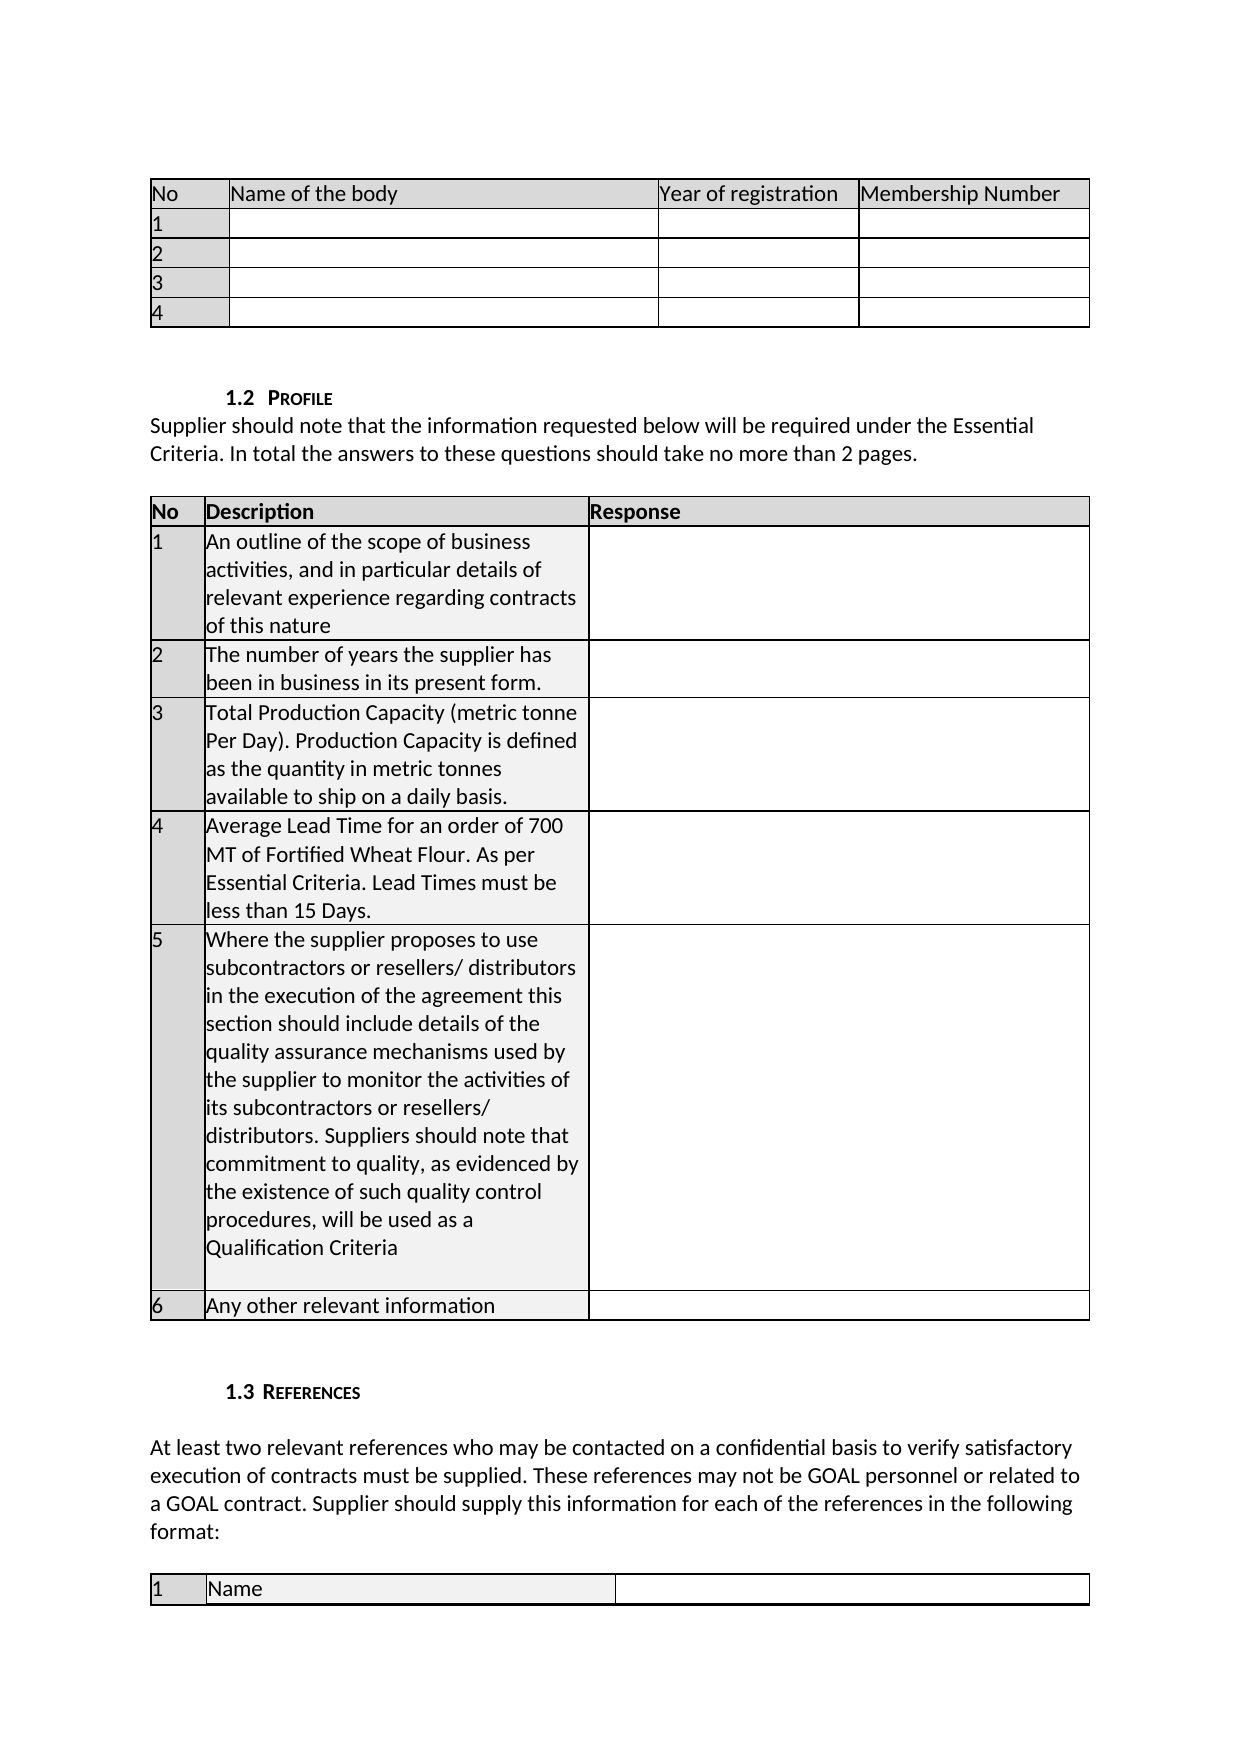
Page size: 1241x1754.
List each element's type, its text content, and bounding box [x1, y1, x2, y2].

table_cell [230, 239, 658, 267]
table_cell [860, 298, 1089, 326]
table_cell [590, 527, 1089, 639]
table_cell 4 [152, 298, 229, 326]
table_cell Total Production Capacity (metric tonne Per Day). Production Capacity is defined as the quantity in metric tonnes available to ship on a daily basis. [206, 698, 588, 810]
table_cell 3 [152, 268, 229, 296]
table_cell [860, 209, 1089, 237]
table_cell [590, 925, 1089, 1289]
table_cell [590, 698, 1089, 810]
table_cell [590, 812, 1089, 924]
table_cell 3 [152, 698, 204, 810]
table_header Name of the body [230, 180, 658, 208]
table_cell 2 [152, 641, 204, 696]
list Profile [225, 383, 1090, 412]
list References [225, 1377, 1090, 1405]
text At least two relevant references who may be contacted on a confidential basis to verify satisfactory execution of contracts must be supplied. These references may not be GOAL personnel or related to a GOAL contract. Supplier should supply this information for each of the references in the following format: [150, 1433, 1090, 1545]
table_header Description [206, 497, 588, 525]
table_cell The number of years the supplier has been in business in its present form. [206, 641, 588, 696]
table_cell 1 [152, 527, 204, 639]
table_cell 4 [152, 812, 204, 924]
table_cell [659, 239, 858, 267]
table_header No [152, 180, 229, 208]
table_cell 1 [152, 209, 229, 237]
table_header Membership Number [860, 180, 1089, 208]
table_cell [590, 641, 1089, 696]
table_cell [230, 209, 658, 237]
table_header [616, 1575, 1089, 1602]
table_header Response [590, 497, 1089, 525]
table_header 1 [152, 1575, 206, 1604]
table_cell 6 [152, 1291, 204, 1319]
table_cell Average Lead Time for an order of 700 MT of Fortified Wheat Flour. As per Essential Criteria. Lead Times must be less than 15 Days. [206, 812, 588, 924]
table_cell Where the supplier proposes to use subcontractors or resellers/ distributors in the execution of the agreement this section should include details of the quality assurance mechanisms used by the supplier to monitor the activities of its subcontractors or resellers/ distributors. Suppliers should note that commitment to quality, as evidenced by the existence of such quality control procedures, will be used as a Qualification Criteria [206, 925, 588, 1289]
table_header Year of registration [659, 180, 858, 208]
table_cell [659, 268, 858, 296]
table_header No [152, 497, 204, 525]
table_cell [659, 209, 858, 237]
table_cell [230, 298, 658, 326]
table_cell Any other relevant information [206, 1291, 588, 1319]
table_cell [230, 268, 658, 296]
table_header Name [207, 1575, 615, 1602]
table_cell [659, 298, 858, 326]
text Supplier should note that the information requested below will be required under the Essential Criteria. In total the answers to these questions should take no more than 2 pages. [150, 412, 1090, 468]
table_cell An outline of the scope of business activities, and in particular details of relevant experience regarding contracts of this nature [206, 527, 588, 639]
table_cell [860, 239, 1089, 267]
table_cell 2 [152, 239, 229, 267]
table_cell [860, 268, 1089, 296]
table_cell 5 [152, 925, 204, 1289]
table_cell [590, 1291, 1089, 1319]
